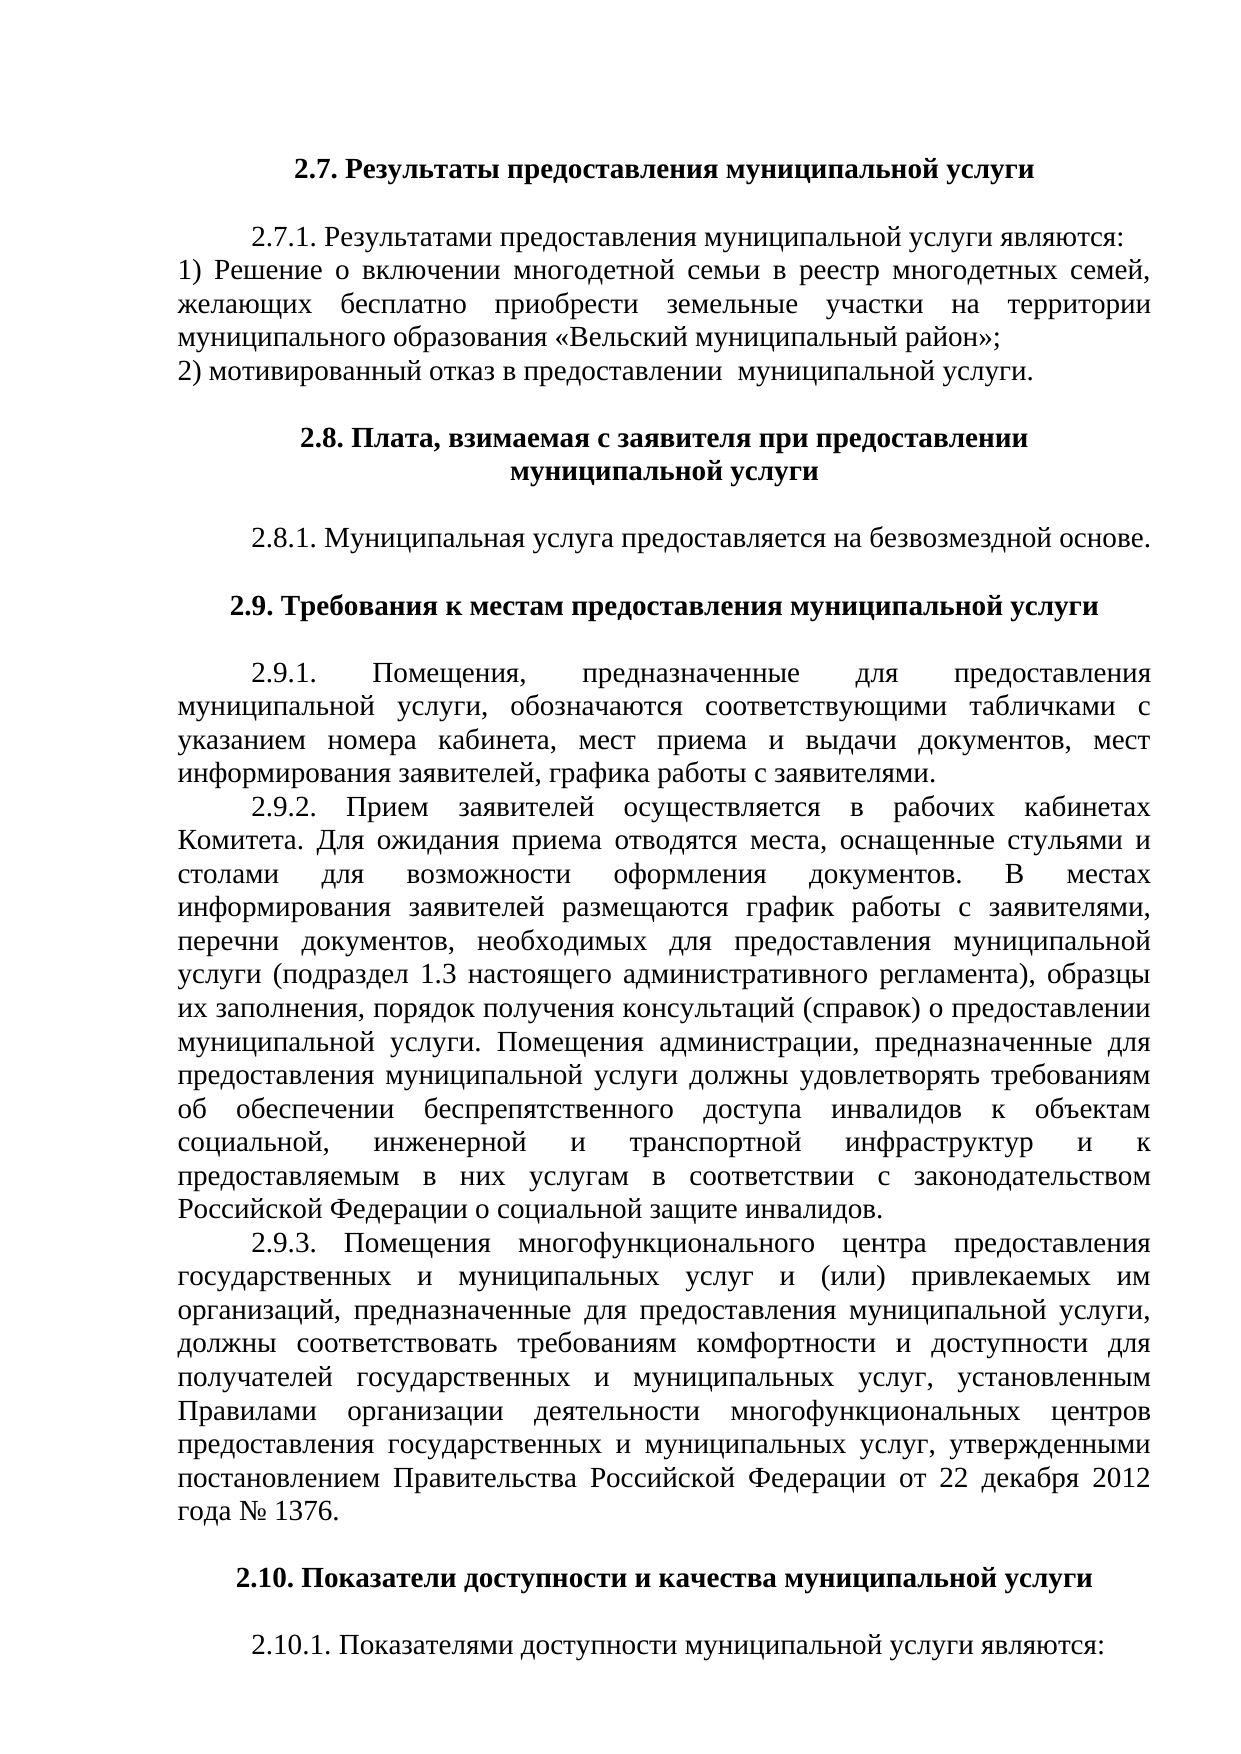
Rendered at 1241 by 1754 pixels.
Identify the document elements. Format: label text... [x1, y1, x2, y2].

text 2.7.1. Результатами предоставления муниципальной услуги являются: [177, 219, 1152, 252]
text 2.8. Плата, взимаемая с заявителя при предоставлении [177, 420, 1152, 453]
text 2.10. Показатели доступности и качества муниципальной услуги [177, 1560, 1152, 1594]
text 2.10.1. Показателями доступности муниципальной услуги являются: [177, 1627, 1152, 1661]
text 2.7. Результаты предоставления муниципальной услуги [177, 152, 1152, 185]
text муниципальной услуги [177, 453, 1152, 487]
text 2.9. Требования к местам предоставления муниципальной услуги [177, 588, 1152, 621]
text 2.9.1. Помещения, предназначенные для предоставления муниципальной услуги, обозначаются соответствующими табличками с указанием номера кабинета, мест приема и выдачи документов, мест информирования заявителей, графика работы с заявителями. [177, 655, 1152, 789]
text 2.9.3. Помещения многофункционального центра предоставления государственных и муниципальных услуг и (или) привлекаемых им организаций, предназначенные для предоставления муниципальной услуги, должны соответствовать требованиям комфортности и доступности для получателей государственных и муниципальных услуг, установленным Правилами организации деятельности многофункциональных центров предоставления государственных и муниципальных услуг, утвержденными постановлением Правительства Российской Федерации от 22 декабря 2012 года № 1376. [177, 1225, 1152, 1527]
text 2.9.2. Прием заявителей осуществляется в рабочих кабинетах Комитета. Для ожидания приема отводятся места, оснащенные стульями и столами для возможности оформления документов. В местах информирования заявителей размещаются график работы с заявителями, перечни документов, необходимых для предоставления муниципальной услуги (подраздел 1.3 настоящего административного регламента), образцы их заполнения, порядок получения консультаций (справок) о предоставлении муниципальной услуги. Помещения администрации, предназначенные для предоставления муниципальной услуги должны удовлетворять требованиям об обеспечении беспрепятственного доступа инвалидов к объектам социальной, инженерной и транспортной инфраструктур и к предоставляемым в них услугам в соответствии с законодательством Российской Федерации о социальной защите инвалидов. [177, 789, 1152, 1225]
text 1) Решение о включении многодетной семьи в реестр многодетных семей, желающих бесплатно приобрести земельные участки на территории муниципального образования «Вельский муниципальный район»; [177, 252, 1152, 353]
text 2.8.1. Муниципальная услуга предоставляется на безвозмездной основе. [177, 521, 1152, 554]
text 2) мотивированный отказ в предоставлении муниципальной услуги. [177, 353, 1152, 386]
